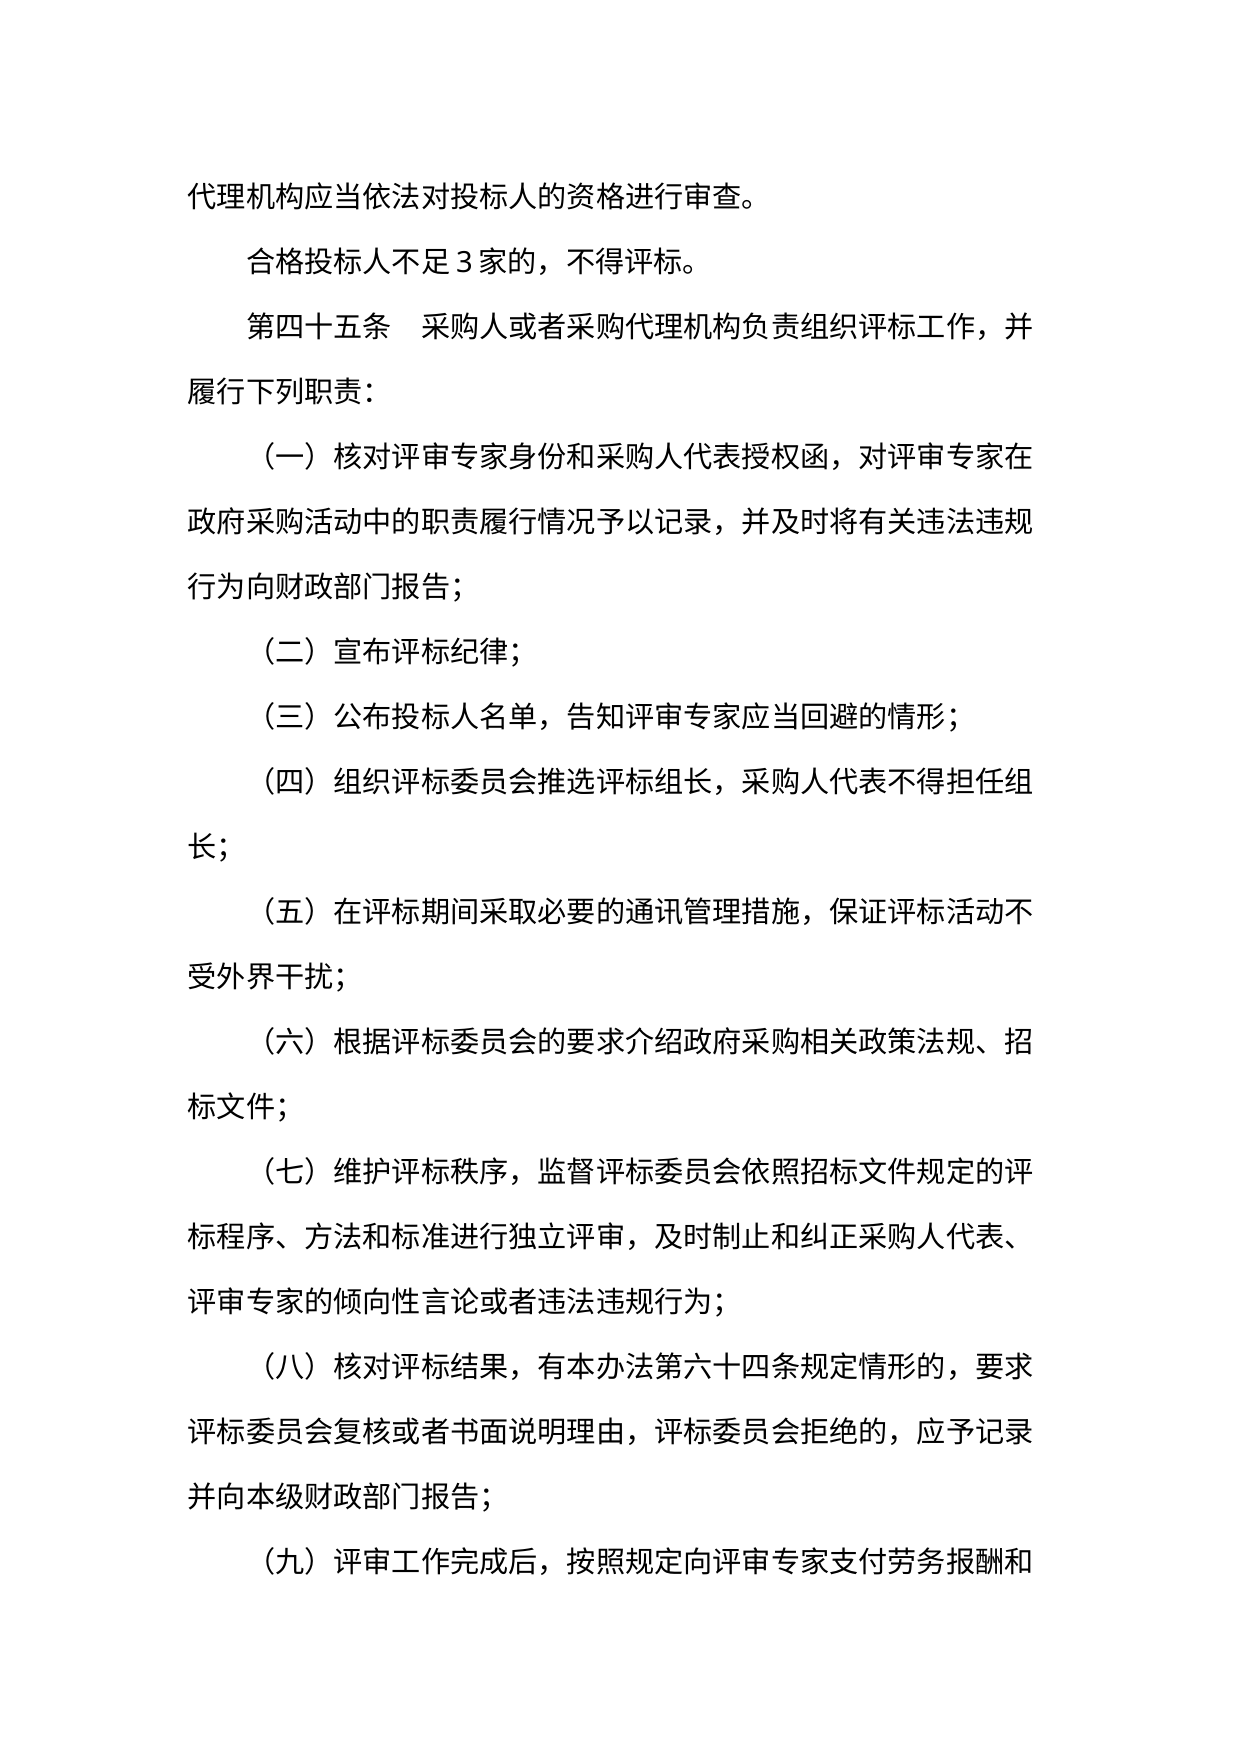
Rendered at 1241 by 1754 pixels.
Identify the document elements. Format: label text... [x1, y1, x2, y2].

text （一）核对评审专家身份和采购人代表授权函，对评审专家在政府采购活动中的职责履行情况予以记录，并及时将有关违法违规行为向财政部门报告； [187, 422, 1053, 617]
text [187, 1527, 1053, 1592]
text 第四十五条 采购人或者采购代理机构负责组织评标工作，并履行下列职责： [187, 292, 1053, 422]
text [187, 162, 1053, 227]
text （三）公布投标人名单，告知评审专家应当回避的情形； [187, 682, 1053, 747]
text （八）核对评标结果，有本办法第六十四条规定情形的，要求评标委员会复核或者书面说明理由，评标委员会拒绝的，应予记录并向本级财政部门报告； [187, 1332, 1053, 1527]
text （六）根据评标委员会的要求介绍政府采购相关政策法规、招标文件； [187, 1007, 1053, 1137]
text （五）在评标期间采取必要的通讯管理措施，保证评标活动不受外界干扰； [187, 877, 1053, 1007]
text （七）维护评标秩序，监督评标委员会依照招标文件规定的评标程序、方法和标准进行独立评审，及时制止和纠正采购人代表、评审专家的倾向性言论或者违法违规行为； [187, 1137, 1053, 1332]
text 合格投标人不足3家的，不得评标。 [187, 227, 1053, 292]
text （四）组织评标委员会推选评标组长，采购人代表不得担任组长； [187, 747, 1053, 877]
text （二）宣布评标纪律； [187, 617, 1053, 682]
